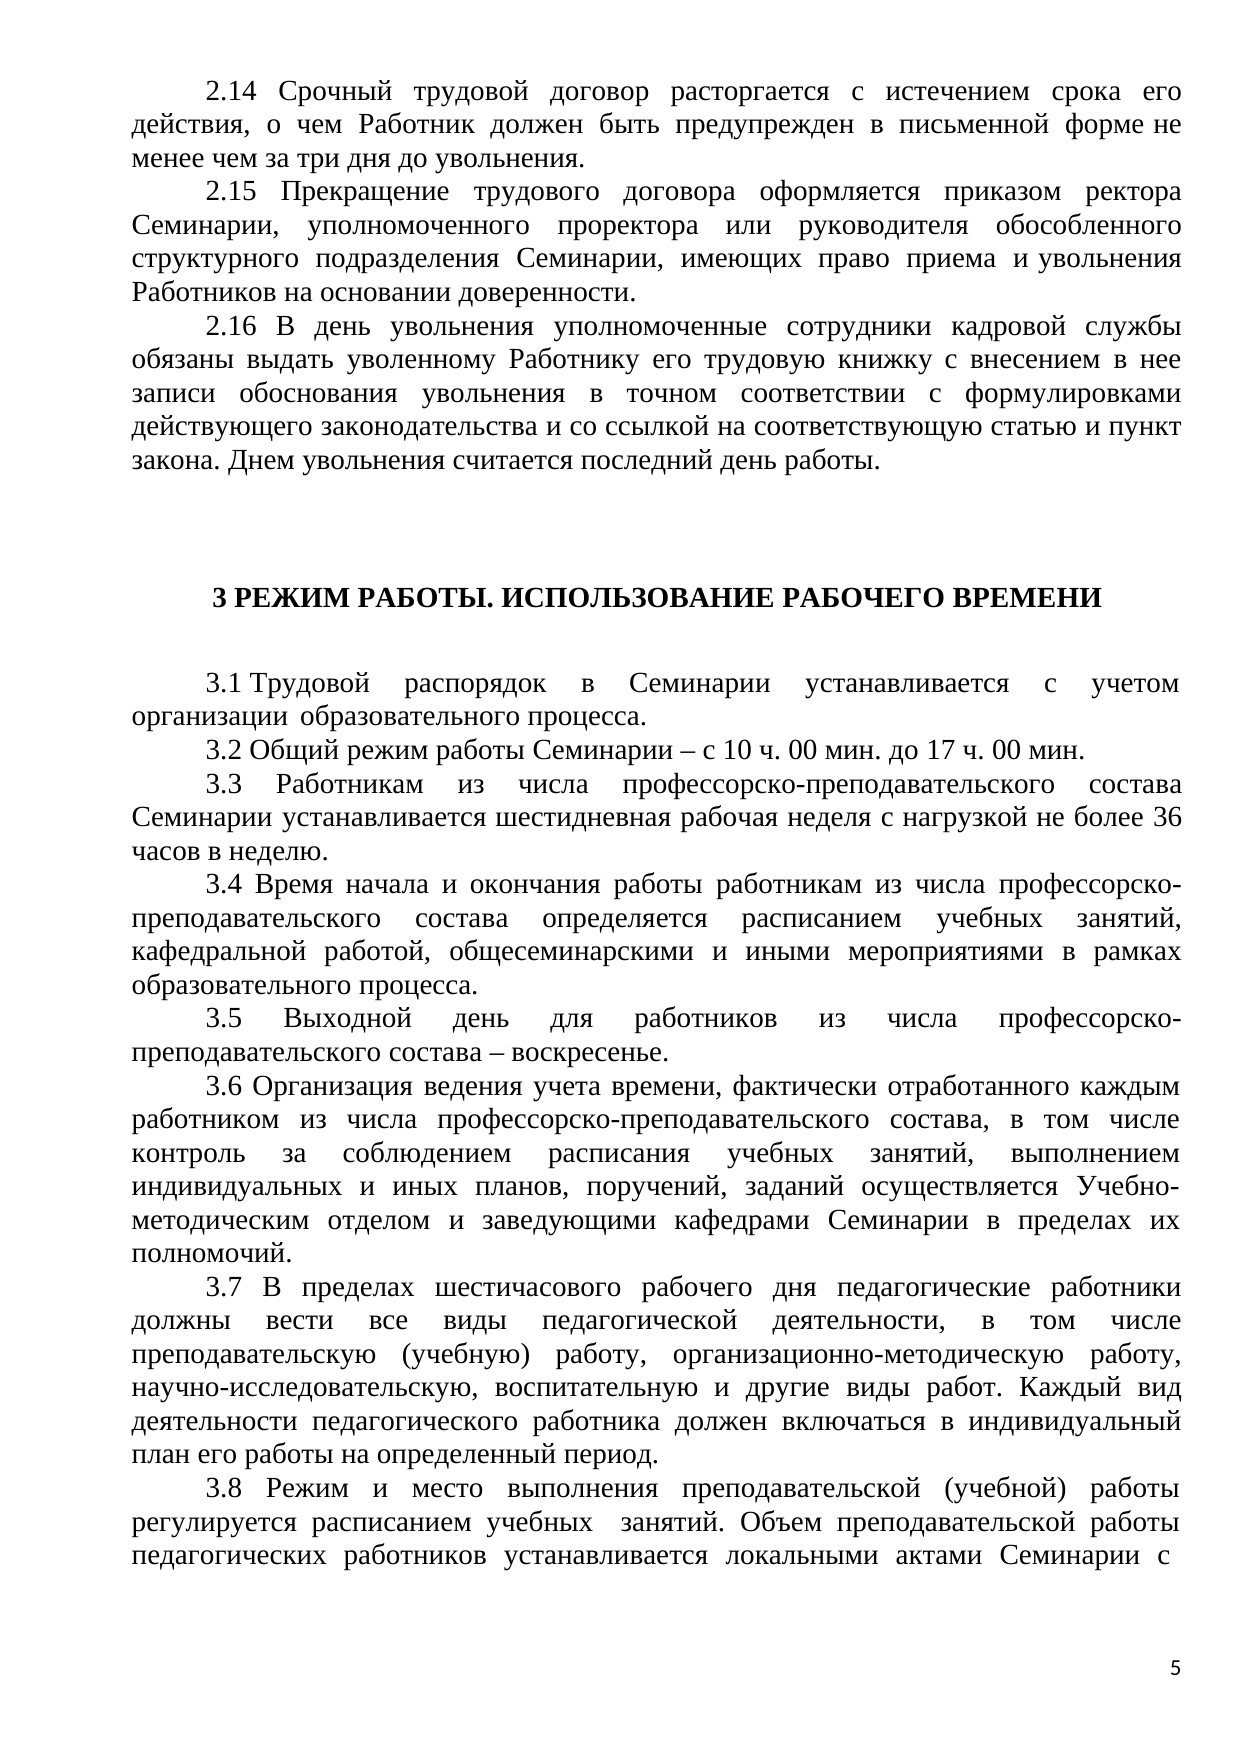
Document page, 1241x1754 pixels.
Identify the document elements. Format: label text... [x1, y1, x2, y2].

list Организация ведения учета времени, фактически отработанного каждым работником из числа профессорско-преподавательского состава, в том числе контроль за соблюдением расписания учебных занятий, выполнением индивидуальных и иных планов, поручений, заданий осуществляется Учебно- методическим отделом и заведующими кафедрами Семинарии в пределах их полномочий. [131, 1068, 1180, 1269]
list Трудовой распорядок в Семинарии устанавливается с учетом организации образовательного процесса. [131, 665, 1179, 732]
list Режим и место выполнения преподавательской (учебной) работы регулируется расписанием учебных занятий. Объем преподавательской работы педагогических работников устанавливается локальными актами Семинарии с [131, 1470, 1180, 1571]
list Работникам из числа профессорско-преподавательского состава Семинарии устанавливается шестидневная рабочая неделя с нагрузкой не более 36 часов в неделю. [131, 766, 1182, 866]
list Время начала и окончания работы работникам из числа профессорско- преподавательского состава определяется расписанием учебных занятий, кафедральной работой, общесеминарскими и иными мероприятиями в рамках образовательного процесса. [131, 866, 1182, 1001]
list В день увольнения уполномоченные сотрудники кадровой службы обязаны выдать уволенному Работнику его трудовую книжку с внесением в нее записи обоснования увольнения в точном соответствии с формулировками действующего законодательства и со ссылкой на соответствующую статью и пункт закона. Днем увольнения считается последний день работы. [131, 308, 1182, 475]
list Общий режим работы Семинарии – с 10 ч. 00 мин. до 17 ч. 00 мин. [205, 732, 1192, 765]
list Срочный трудовой договор расторгается с истечением срока его действия, о чем Работник должен быть предупрежден в письменной форме не менее чем за три дня до увольнения. [131, 73, 1182, 173]
list В пределах шестичасового рабочего дня педагогические работники должны вести все виды педагогической деятельности, в том числе преподавательскую (учебную) работу, организационно-методическую работу, научно-исследовательскую, воспитательную и другие виды работ. Каждый вид деятельности педагогического работника должен включаться в индивидуальный план его работы на определенный период. [131, 1269, 1182, 1470]
list Прекращение трудового договора оформляется приказом ректора Семинарии, уполномоченного проректора или руководителя обособленного структурного подразделения Семинарии, имеющих право приема и увольнения Работников на основании доверенности. [131, 173, 1182, 308]
list Выходной день для работников из числа профессорско- преподавательского состава – воскресенье. [131, 1001, 1182, 1068]
text 3 РЕЖИМ РАБОТЫ. ИСПОЛЬЗОВАНИЕ РАБОЧЕГО ВРЕМЕНИ [212, 580, 1192, 613]
